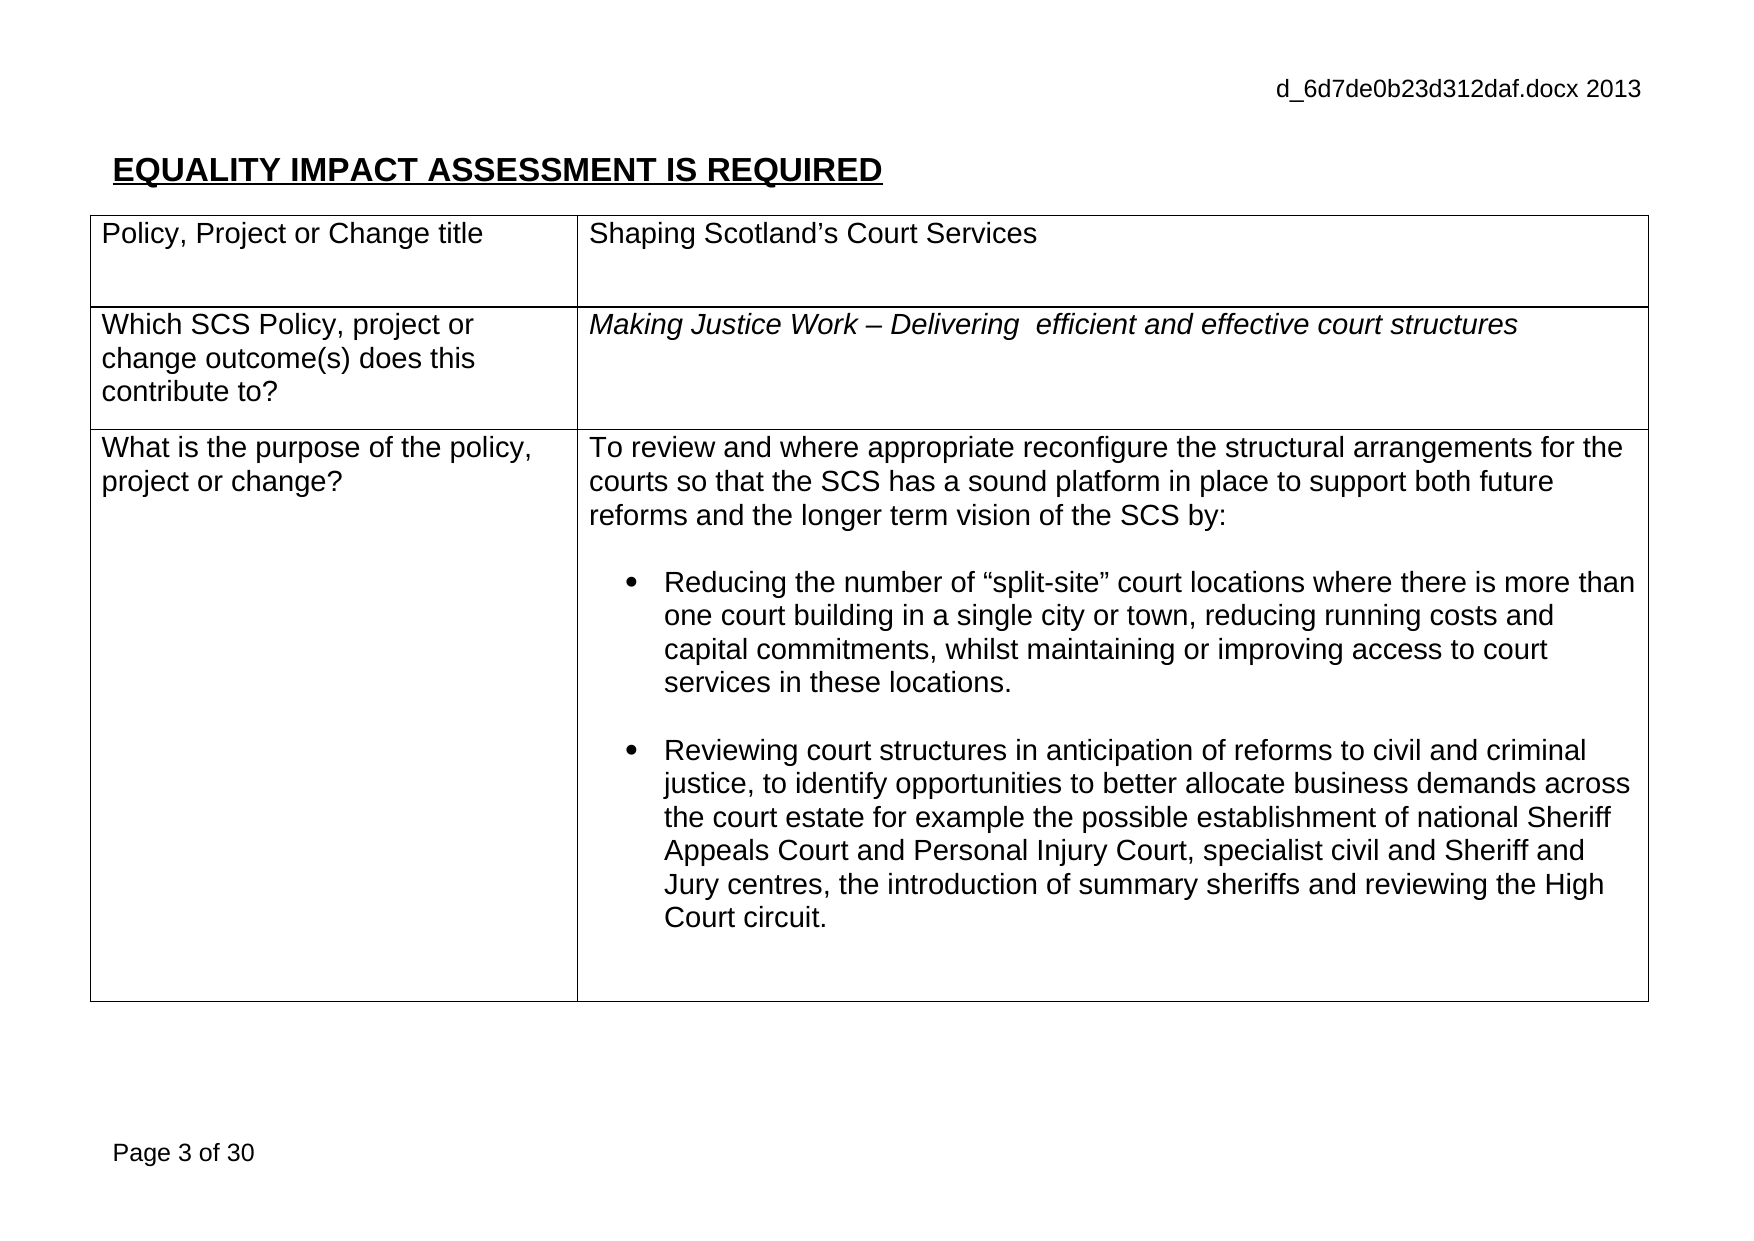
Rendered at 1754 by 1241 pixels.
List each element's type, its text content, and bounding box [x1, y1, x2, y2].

table_cell What is the purpose of the policy, project or change? [91, 430, 577, 1001]
table_cell To review and where appropriate reconfigure the structural arrangements for the courts so that the SCS has a sound platform in place to support both future reforms and the longer term vision of the SCS by: Reducing the number of “split-site” court locations where there is more than one court building in a single city or town, reducing running costs and capital commitments, whilst maintaining or improving access to court services in these locations. Reviewing court structures in anticipation of reforms to civil and criminal justice, to identify opportunities to better allocate business demands across the court estate for example the possible establishment of national Sheriff Appeals Court and Personal Injury Court, specialist civil and Sheriff and Jury centres, the introduction of summary sheriffs and reviewing the High Court circuit. [578, 430, 1648, 1001]
table_header Policy, Project or Change title [91, 216, 577, 306]
text EQUALITY IMPACT ASSESSMENT IS REQUIRED [112, 150, 1641, 188]
table_cell Which Policy, project or change outcome(s) does this contribute to? [91, 308, 577, 429]
table_header Shaping Scotland’s Court Services [578, 216, 1648, 306]
table_cell Making Justice Work – Delivering efficient and effective court structures [578, 308, 1648, 429]
